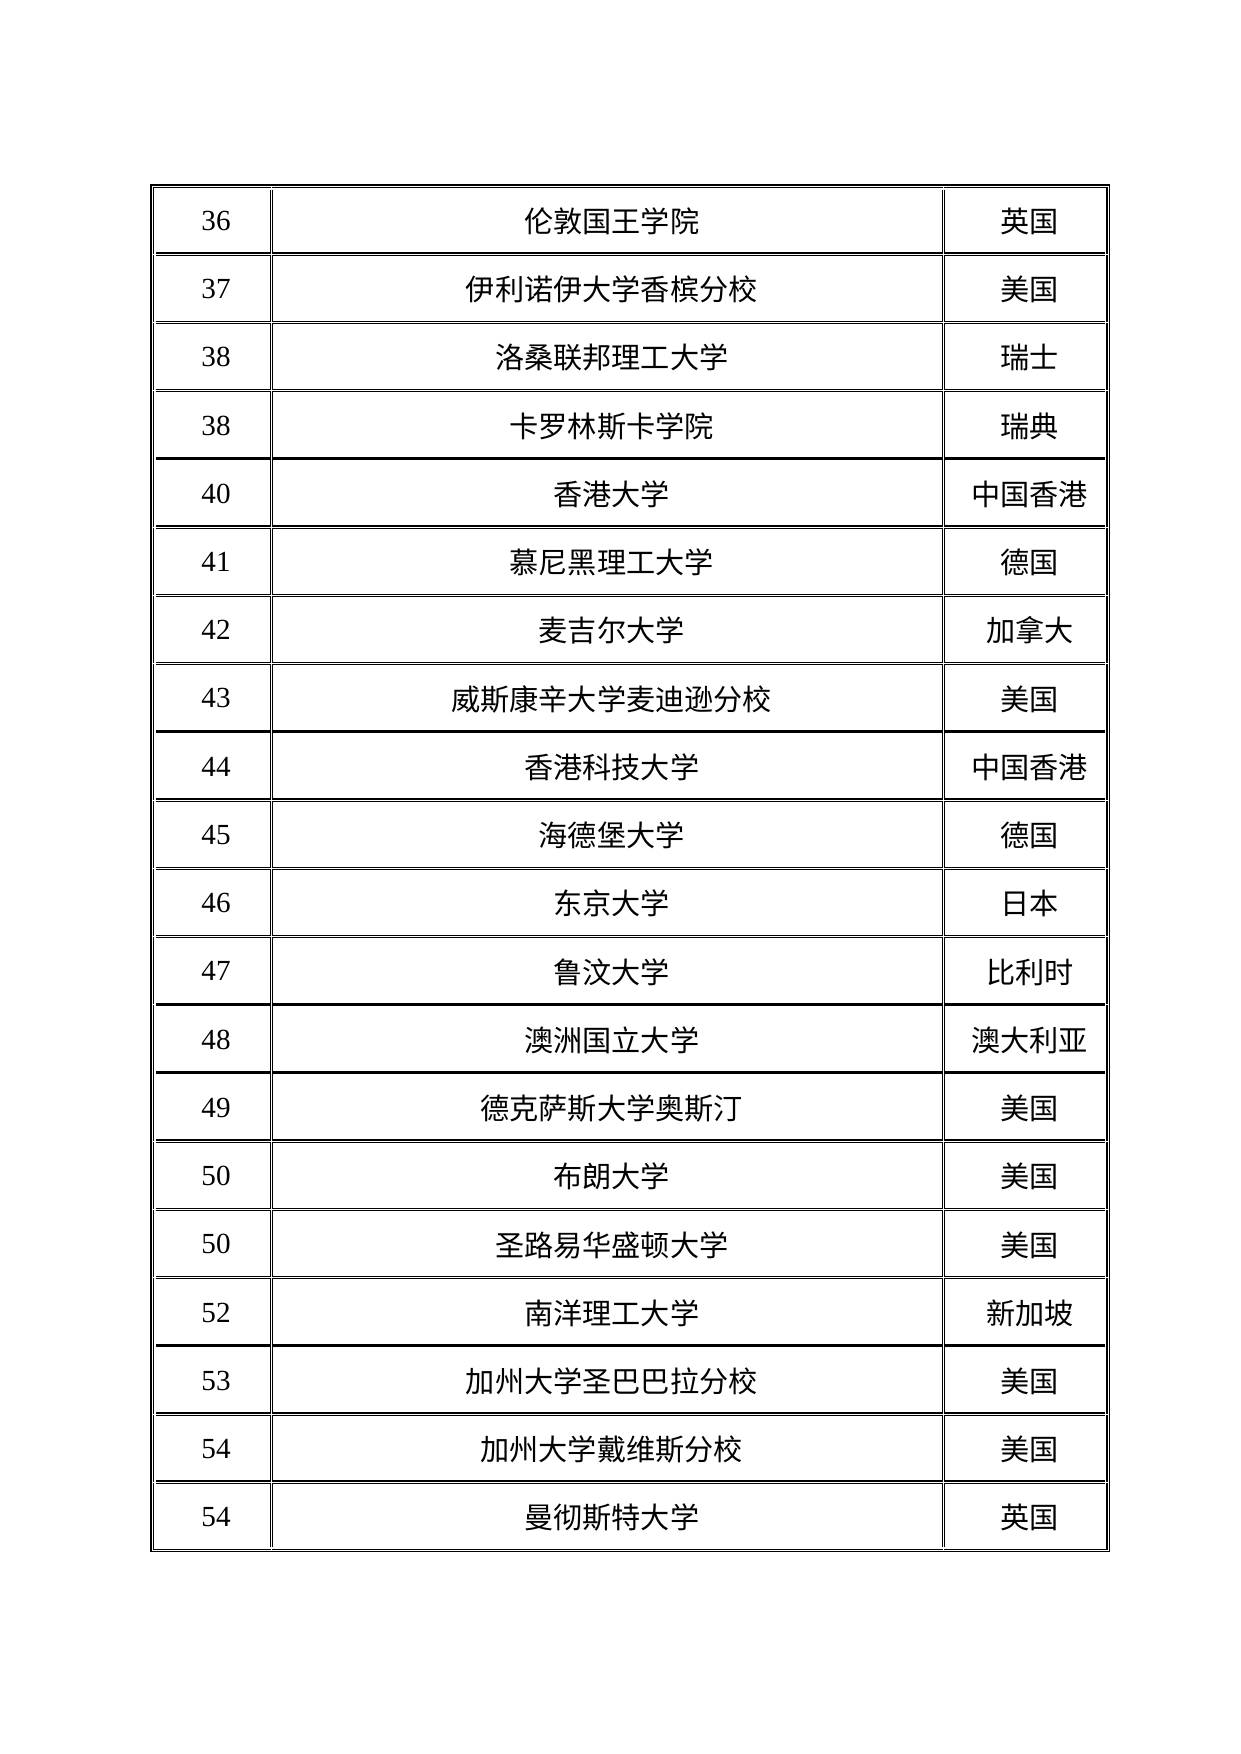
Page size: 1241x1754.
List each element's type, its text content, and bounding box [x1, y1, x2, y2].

table_cell 鲁汶大学 [273, 938, 942, 1003]
table_cell 香港大学 [273, 460, 942, 525]
table_cell 圣路易华盛顿大学 [273, 1211, 942, 1276]
table_cell 海德堡大学 [273, 802, 942, 866]
table_cell 洛桑联邦理工大学 [273, 324, 942, 389]
table_cell 麦吉尔大学 [273, 597, 942, 662]
table_cell 伦敦国王学院 [272, 188, 943, 252]
table_cell 加州大学圣巴巴拉分校 [273, 1347, 942, 1412]
table_cell 加州大学戴维斯分校 [273, 1416, 942, 1480]
table_cell 澳大利亚 [945, 1003, 1108, 1071]
table_cell 威斯康辛大学麦迪逊分校 [273, 665, 942, 730]
table_cell 38 [152, 389, 272, 457]
table_cell 曼彻斯特大学 [272, 1484, 943, 1549]
table_cell 36 [154, 188, 272, 252]
table_cell 比利时 [945, 935, 1107, 1003]
table_cell 46 [154, 866, 270, 934]
table_cell 41 [154, 525, 270, 593]
table_cell 瑞士 [944, 321, 1108, 389]
table_cell 美国 [945, 1344, 1106, 1412]
table_cell 英国 [944, 1480, 1107, 1549]
table_cell 美国 [944, 662, 1108, 730]
table_cell 美国 [945, 1412, 1107, 1480]
table_cell 40 [154, 457, 270, 525]
table_cell 伊利诺伊大学香槟分校 [273, 256, 942, 321]
table_cell 瑞典 [944, 389, 1108, 457]
table_cell 英国 [944, 188, 1106, 252]
table_cell 香港科技大学 [273, 733, 942, 798]
table_cell 中国香港 [945, 457, 1106, 525]
table_cell 美国 [945, 1208, 1107, 1276]
table_cell 中国香港 [945, 730, 1106, 798]
table_cell 42 [154, 594, 270, 662]
table_cell 48 [152, 1003, 270, 1071]
table_cell 布朗大学 [273, 1143, 942, 1207]
table_cell 德克萨斯大学奥斯汀 [273, 1074, 942, 1139]
table_cell 美国 [945, 1071, 1106, 1139]
table_cell 德国 [945, 798, 1107, 866]
table_cell 南洋理工大学 [273, 1279, 942, 1344]
table_cell 东京大学 [273, 870, 942, 934]
table_cell 50 [154, 1139, 270, 1207]
table_cell 47 [154, 935, 270, 1003]
table_cell 45 [154, 798, 270, 866]
table_cell 54 [154, 1412, 270, 1480]
table_cell 37 [154, 252, 270, 321]
table_cell 53 [154, 1344, 270, 1412]
table_cell 49 [154, 1071, 270, 1139]
table_cell 50 [154, 1208, 270, 1276]
table_cell 54 [154, 1480, 272, 1549]
table_cell 加拿大 [945, 594, 1107, 662]
table_cell 慕尼黑理工大学 [273, 529, 942, 593]
table_cell 澳洲国立大学 [273, 1006, 942, 1071]
table_cell 德国 [945, 525, 1107, 593]
table_cell 38 [152, 321, 272, 389]
table_cell 44 [154, 730, 270, 798]
table_cell 美国 [945, 252, 1107, 321]
table_cell 卡罗林斯卡学院 [273, 392, 942, 457]
table_cell 43 [152, 662, 272, 730]
table_cell 日本 [945, 866, 1107, 934]
table_cell 52 [152, 1276, 272, 1344]
table_cell 新加坡 [944, 1276, 1108, 1344]
table_cell 美国 [945, 1139, 1107, 1207]
